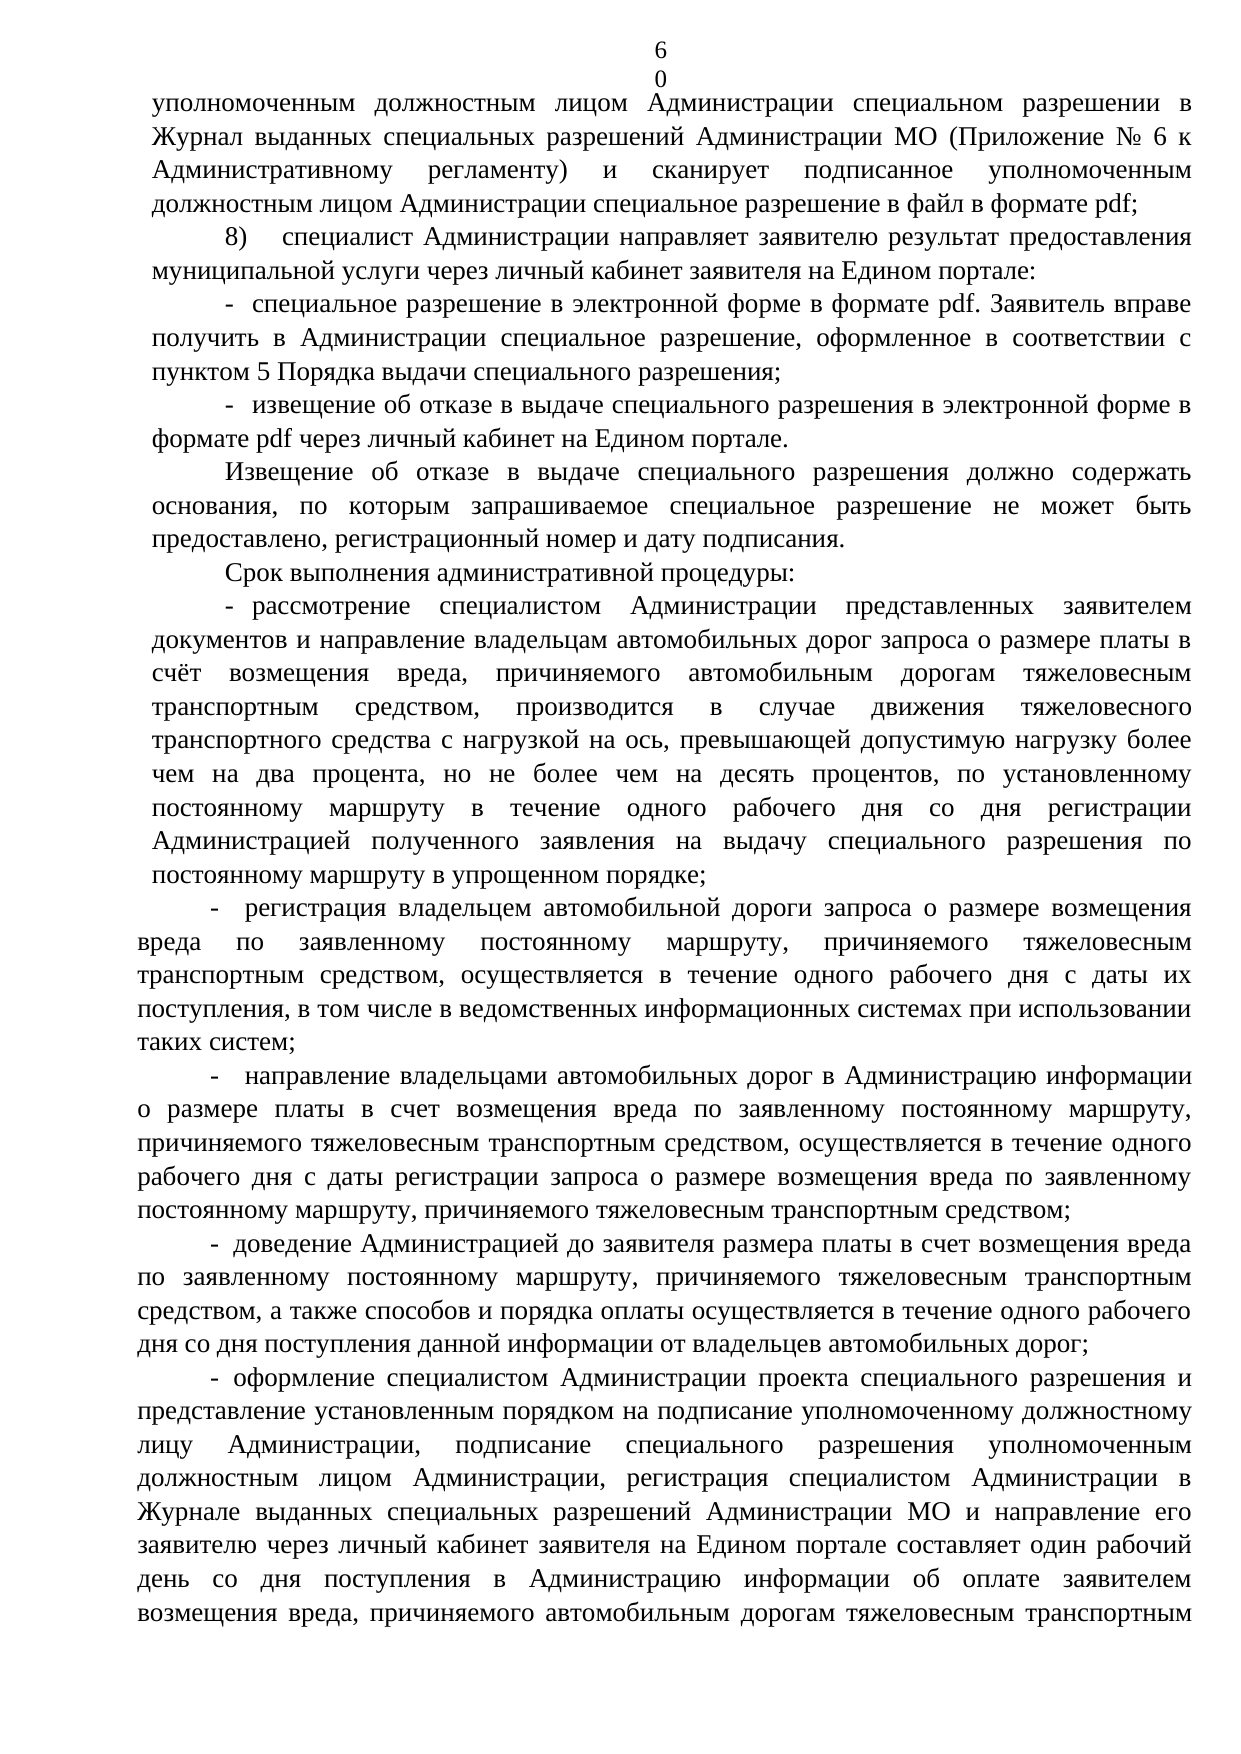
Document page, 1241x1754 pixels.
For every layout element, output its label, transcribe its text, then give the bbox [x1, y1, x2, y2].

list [137, 1361, 1193, 1627]
text Срок выполнения административной процедуры: [152, 556, 1193, 587]
list специальное разрешение в электронной форме в формате pdf. Заявитель вправе получить в Администрации специальное разрешение, оформленное в соответствии с пунктом 5 Порядка выдачи специального разрешения; [152, 287, 1193, 386]
list доведение Администрацией до заявителя размера платы в счет возмещения вреда по заявленному постоянному маршруту, причиняемого тяжеловесным транспортным средством, а также способов и порядка оплаты осуществляется в течение одного рабочего дня со дня поступления данной информации от владельцев автомобильных дорог; [137, 1227, 1193, 1358]
list направление владельцами автомобильных дорог в Администрацию информации о размере платы в счет возмещения вреда по заявленному постоянному маршруту, причиняемого тяжеловесным транспортным средством, осуществляется в течение одного рабочего дня с даты регистрации запроса о размере возмещения вреда по заявленному постоянному маршруту, причиняемого тяжеловесным транспортным средством; [137, 1059, 1193, 1224]
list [152, 86, 1193, 218]
list извещение об отказе в выдаче специального разрешения в электронной форме в формате pdf через личный кабинет на Едином портале. [152, 388, 1193, 453]
list специалист Администрации направляет заявителю результат предоставления муниципальной услуги через личный кабинет заявителя на Едином портале: [152, 220, 1193, 285]
list рассмотрение специалистом Администрации представленных заявителем документов и направление владельцам автомобильных дорог запроса о размере платы в счёт возмещения вреда, причиняемого автомобильным дорогам тяжеловесным транспортным средством, производится в случае движения тяжеловесного транспортного средства с нагрузкой на ось, превышающей допустимую нагрузку более чем на два процента, но не более чем на десять процентов, по установленному постоянному маршруту в течение одного рабочего дня со дня регистрации Администрацией полученного заявления на выдачу специального разрешения по постоянному маршруту в упрощенном порядке; [152, 589, 1193, 889]
list регистрация владельцем автомобильной дороги запроса о размере возмещения вреда по заявленному постоянному маршруту, причиняемого тяжеловесным транспортным средством, осуществляется в течение одного рабочего дня с даты их поступления, в том числе в ведомственных информационных системах при использовании таких систем; [137, 891, 1193, 1057]
text Извещение об отказе в выдаче специального разрешения должно содержать основания, по которым запрашиваемое специальное разрешение не может быть предоставлено, регистрационный номер и дату подписания. [152, 455, 1193, 553]
